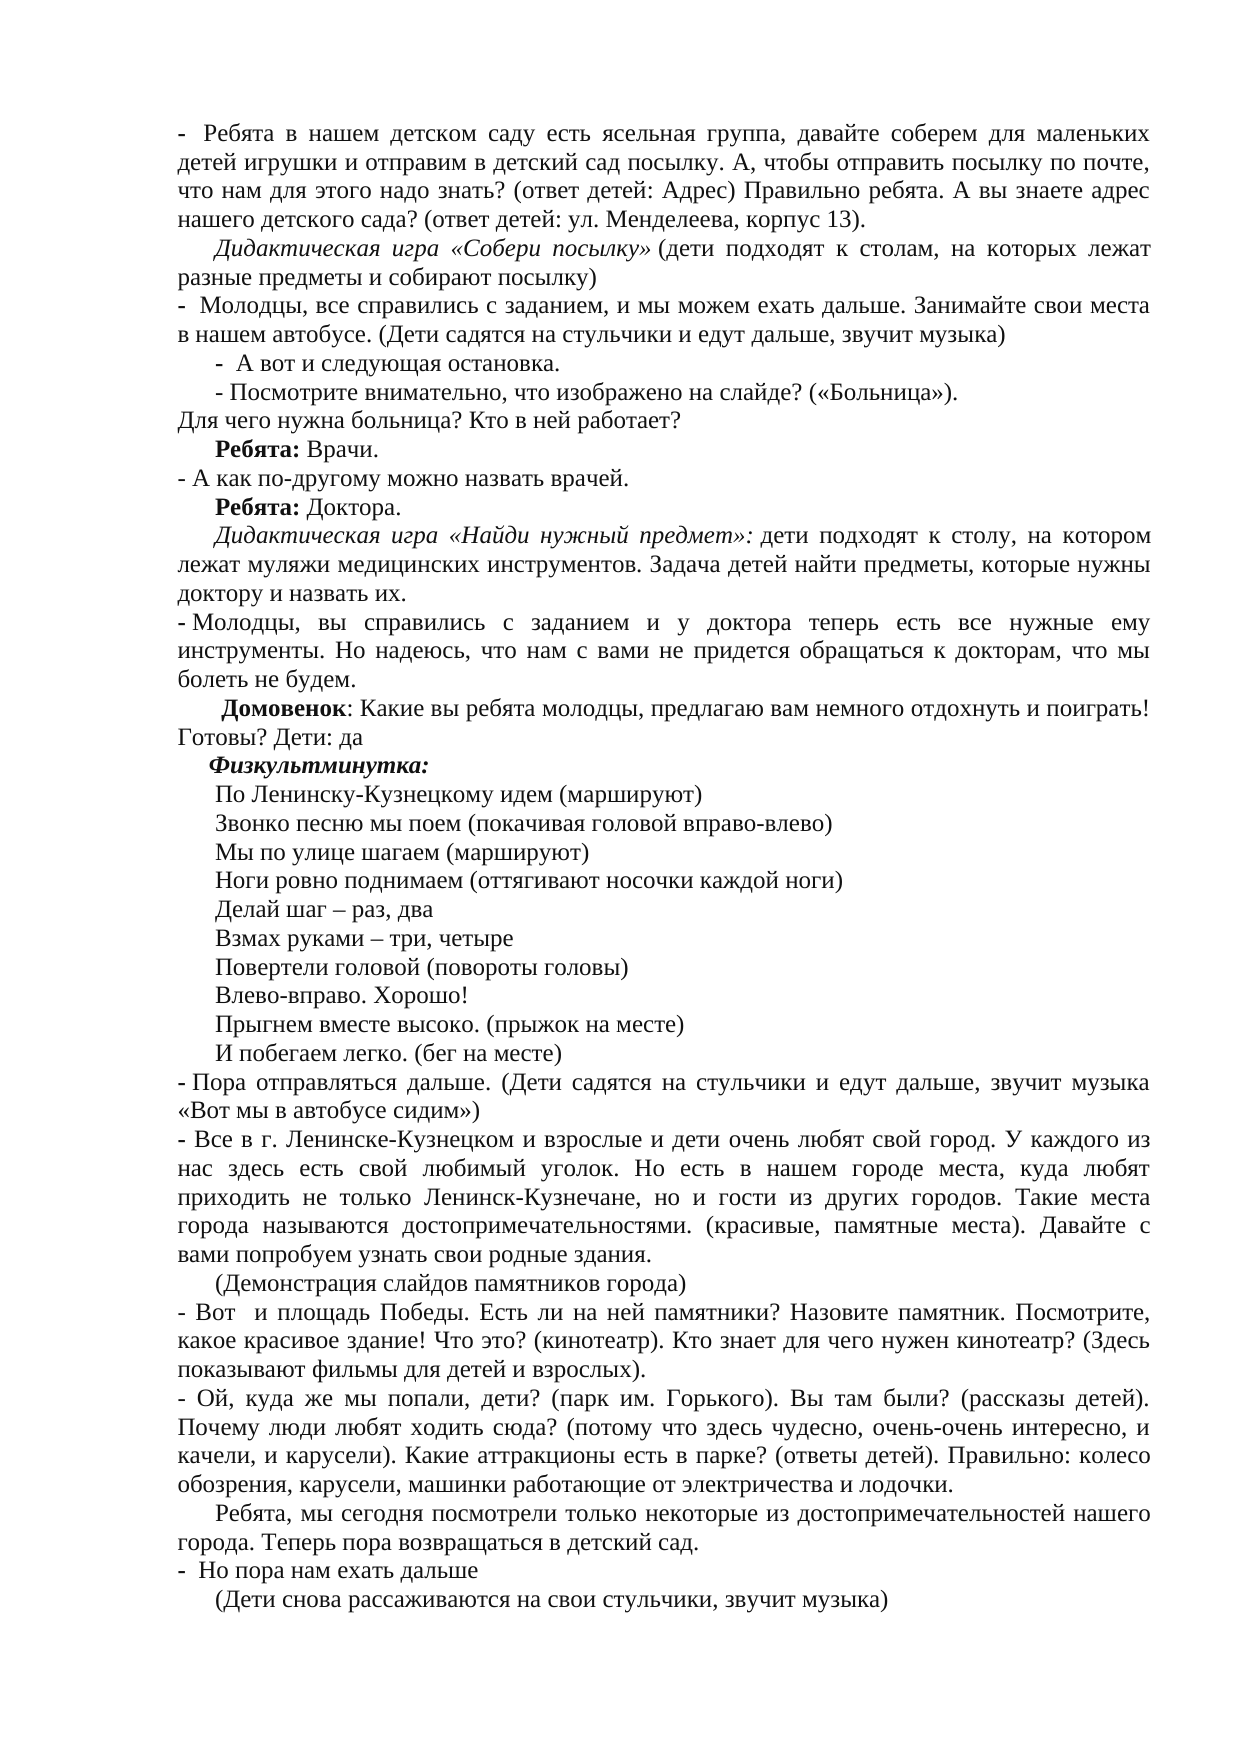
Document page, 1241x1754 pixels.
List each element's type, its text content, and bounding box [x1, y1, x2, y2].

text Ребята: Врачи. [177, 434, 1152, 463]
text - А вот и следующая остановка. [177, 348, 1152, 377]
text Для чего нужна больница? Кто в ней работает? [177, 406, 1152, 434]
text Взмах руками – три, четыре [177, 923, 1152, 952]
text Влево-вправо. Хорошо! [177, 981, 1152, 1009]
text - Но пора нам ехать дальше [177, 1556, 1152, 1584]
text - Молодцы, все справились с заданием, и мы можем ехать дальше. Занимайте свои места в нашем автобусе. (Дети садятся на стульчики и едут дальше, звучит музыка) [177, 291, 1152, 348]
text - Ой, куда же мы попали, дети? (парк им. Горького). Вы там были? (рассказы детей). Почему люди любят ходить сюда? (потому что здесь чудесно, очень-очень интересно, и качели, и карусели). Какие аттракционы есть в парке? (ответы детей). Правильно: колесо обозрения, карусели, машинки работающие от электричества и лодочки. [177, 1383, 1152, 1498]
text Физкультминутка: [177, 751, 1152, 779]
text Звонко песню мы поем (покачивая головой вправо-влево) [177, 808, 1152, 837]
text - Ребята в нашем детском саду есть ясельная группа, давайте соберем для маленьких детей игрушки и отправим в детский сад посылку. А, чтобы отправить посылку по почте, что нам для этого надо знать? (ответ детей: Адрес) Правильно ребята. А вы знаете адрес нашего детского сада? (ответ детей: ул. Менделеева, корпус 13). [177, 118, 1152, 233]
text - А как по-другому можно назвать врачей. [177, 463, 1152, 492]
text - Пора отправляться дальше. (Дети садятся на стульчики и едут дальше, звучит музыка «Вот мы в автобусе сидим») [177, 1067, 1152, 1124]
text И побегаем легко. (бег на месте) [177, 1038, 1152, 1067]
text По Ленинску-Кузнецкому идем (маршируют) [177, 779, 1152, 808]
text Домовенок: Какие вы ребята молодцы, предлагаю вам немного отдохнуть и поиграть! Готовы? Дети: да [177, 693, 1152, 751]
text Ноги ровно поднимаем (оттягивают носочки каждой ноги) [177, 866, 1152, 894]
text Ребята, мы сегодня посмотрели только некоторые из достопримечательностей нашего города. Теперь пора возвращаться в детский сад. [177, 1498, 1152, 1556]
text Дидактическая игра «Собери посылку» (дети подходят к столам, на которых лежат разные предметы и собирают посылку) [177, 233, 1152, 291]
text - Молодцы, вы справились с заданием и у доктора теперь есть все нужные ему инструменты. Но надеюсь, что нам с вами не придется обращаться к докторам, что мы болеть не будем. [177, 607, 1152, 693]
text - Посмотрите внимательно, что изображено на слайде? («Больница»). [177, 377, 1152, 406]
text - Вот и площадь Победы. Есть ли на ней памятники? Назовите памятник. Посмотрите, какое красивое здание! Что это? (кинотеатр). Кто знает для чего нужен кинотеатр? (Здесь показывают фильмы для детей и взрослых). [177, 1297, 1152, 1383]
text Дидактическая игра «Найди нужный предмет»: дети подходят к столу, на котором лежат муляжи медицинских инструментов. Задача детей найти предметы, которые нужны доктору и назвать их. [177, 521, 1152, 607]
text Делай шаг – раз, два [177, 894, 1152, 923]
text (Демонстрация слайдов памятников города) [177, 1268, 1152, 1297]
text Повертели головой (повороты головы) [177, 952, 1152, 981]
text (Дети снова рассаживаются на свои стульчики, звучит музыка) [177, 1584, 1152, 1613]
text Прыгнем вместе высоко. (прыжок на месте) [177, 1009, 1152, 1038]
text Ребята: Доктора. [177, 492, 1152, 521]
text - Все в г. Ленинске-Кузнецком и взрослые и дети очень любят свой город. У каждого из нас здесь есть свой любимый уголок. Но есть в нашем городе места, куда любят приходить не только Ленинск-Кузнечане, но и гости из других городов. Такие места города называются достопримечательностями. (красивые, памятные места). Давайте с вами попробуем узнать свои родные здания. [177, 1124, 1152, 1268]
text Мы по улице шагаем (маршируют) [177, 837, 1152, 866]
